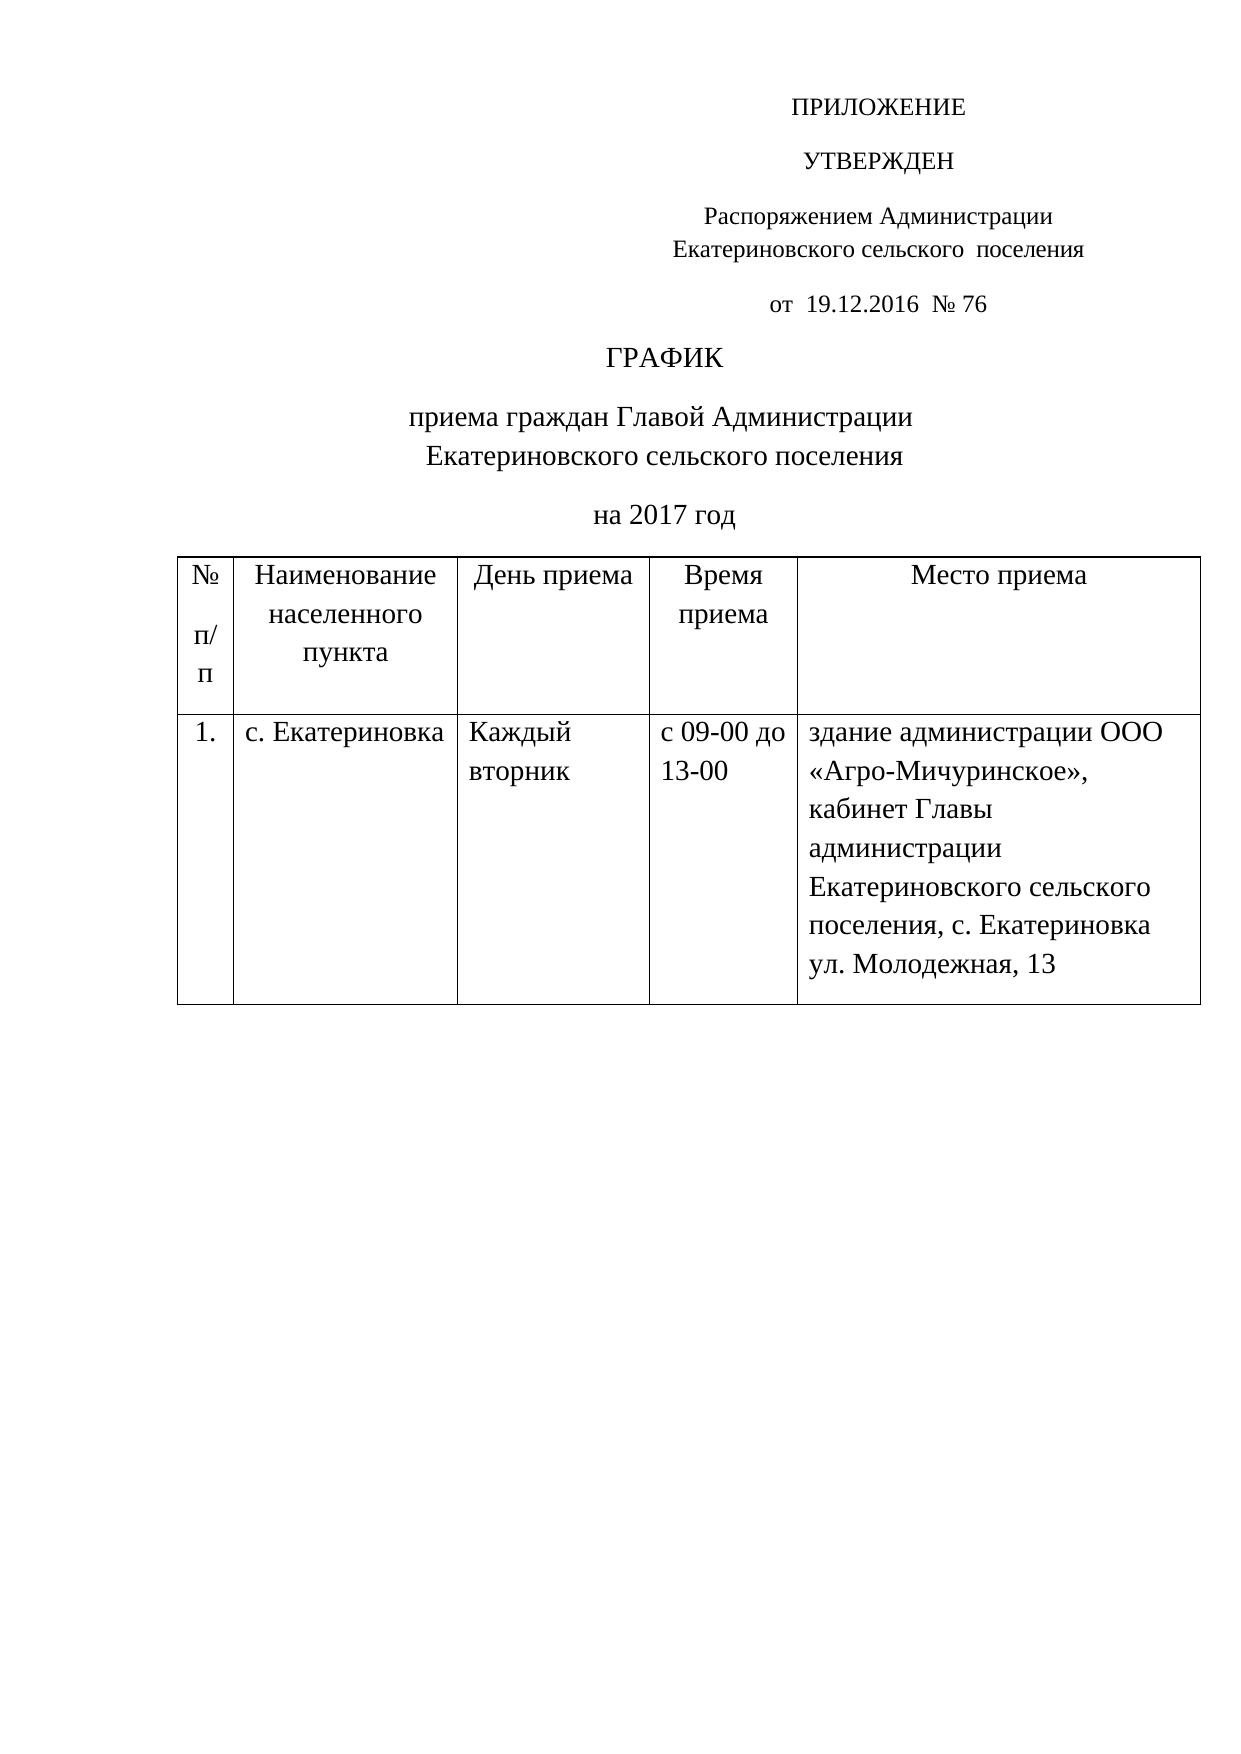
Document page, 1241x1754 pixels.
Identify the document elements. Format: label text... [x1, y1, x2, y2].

table_header День приема [458, 558, 649, 713]
table_cell с. Екатериновка [234, 715, 457, 1004]
text УТВЕРЖДЕН [661, 143, 1096, 177]
text на 2017 год [177, 497, 1152, 531]
text приема граждан Главой Администрации Екатериновского сельского поселения [177, 399, 1152, 471]
table_cell с 09-00 до 13-00 [650, 715, 797, 1004]
table_cell здание администрации ООО «Агро-Мичуринское», кабинет Главы администрации Екатериновского сельского поселения, с. Екатериновка ул. Молодежная, 13 [798, 715, 1200, 1004]
table_header № п/п [178, 558, 233, 713]
table_header Время приема [650, 558, 797, 713]
text Распоряжением Администрации Екатериновского сельского поселения [661, 197, 1096, 264]
table_cell 1. [178, 715, 233, 1004]
text ПРИЛОЖЕНИЕ [661, 89, 1096, 122]
table_header Наименование населенного пункта [234, 558, 457, 713]
text ГРАФИК [177, 340, 1152, 373]
table_header Место приема [798, 558, 1200, 713]
text от 19.12.2016 № 76 [661, 285, 1096, 319]
table_cell Каждый вторник [458, 715, 649, 1004]
